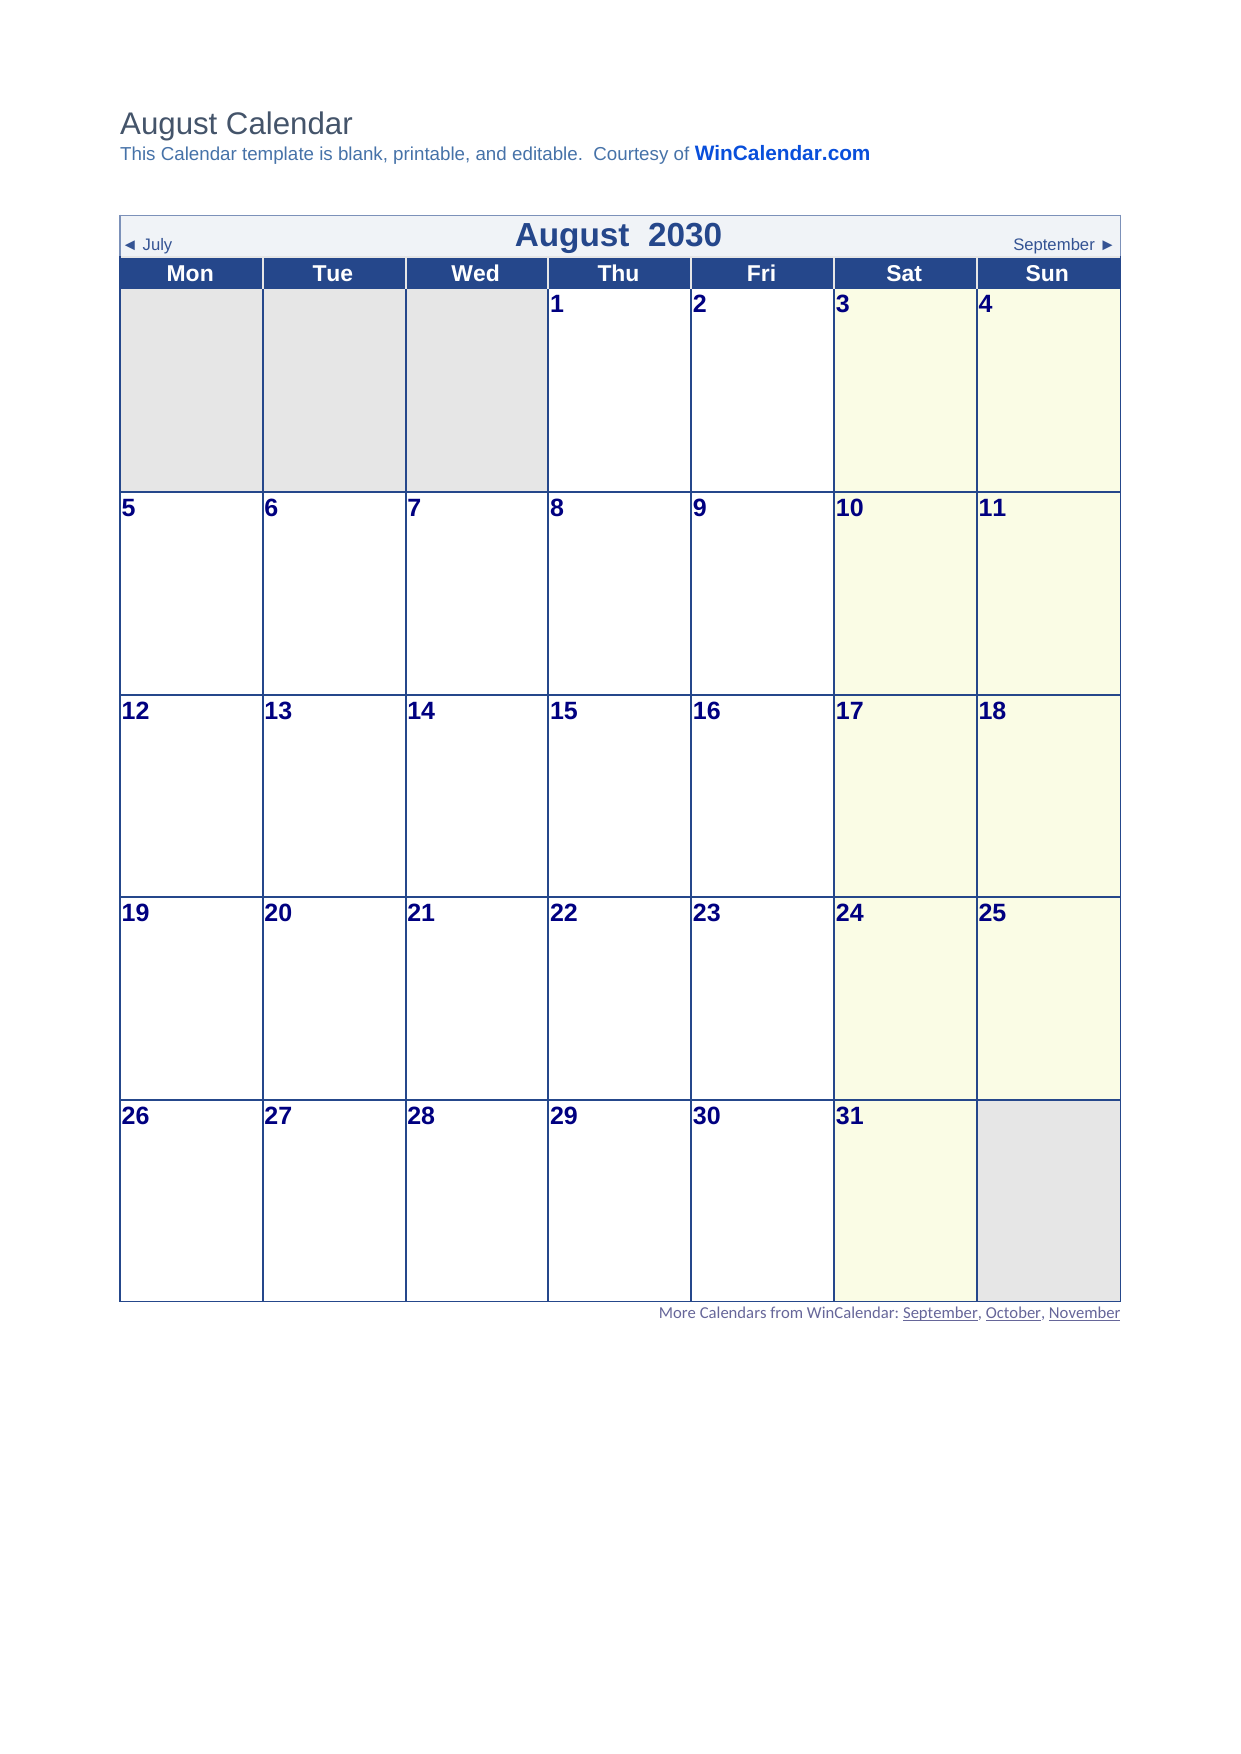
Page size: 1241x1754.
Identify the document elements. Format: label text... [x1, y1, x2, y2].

table_cell 18 [978, 696, 1120, 896]
table_cell 30 [692, 1101, 833, 1301]
table_cell 19 [121, 898, 262, 1099]
table_header August 2030 [263, 216, 977, 256]
table_cell 26 [121, 1101, 262, 1301]
table_cell 15 [549, 696, 690, 896]
table_cell 12 [121, 696, 262, 896]
table_cell 13 [264, 696, 405, 896]
table_cell 3 [835, 289, 976, 491]
table_cell 14 [407, 696, 547, 896]
table_header September ► [977, 216, 1120, 256]
table_cell Tue [264, 258, 405, 289]
table_cell [121, 289, 262, 491]
table_cell 8 [549, 493, 690, 694]
table_cell Mon [121, 258, 262, 289]
text More Calendars from WinCalendar: September, October, November [120, 1302, 1120, 1322]
table_cell [407, 289, 547, 491]
table_cell 11 [978, 493, 1120, 694]
table_cell 17 [835, 696, 976, 896]
table_cell 10 [835, 493, 976, 694]
table_cell 6 [264, 493, 405, 694]
table_cell Wed [407, 258, 547, 289]
table_cell 5 [121, 493, 262, 694]
table_cell 29 [549, 1101, 690, 1301]
table_cell 2 [692, 289, 833, 491]
table_cell 22 [549, 898, 690, 1099]
table_cell 9 [692, 493, 833, 694]
table_cell 21 [407, 898, 547, 1099]
table_cell 1 [549, 289, 690, 491]
table_cell [978, 1101, 1120, 1301]
table_cell Fri [692, 258, 833, 289]
table_cell Sat [835, 258, 976, 289]
table_cell 27 [264, 1101, 405, 1301]
table_cell 28 [407, 1101, 547, 1301]
table_cell 4 [978, 289, 1120, 491]
table_cell 25 [978, 898, 1120, 1099]
table_header ◄ July [121, 216, 263, 256]
table_cell [264, 289, 405, 491]
table_cell Thu [549, 258, 690, 289]
table_cell Sun [978, 258, 1120, 289]
table_cell 16 [692, 696, 833, 896]
table_cell 7 [407, 493, 547, 694]
text August Calendar This Calendar template is blank, printable, and editable. Courtesy of WinCalendar.com [120, 105, 1120, 193]
table_cell 23 [692, 898, 833, 1099]
table_cell 24 [835, 898, 976, 1099]
table_cell 20 [264, 898, 405, 1099]
table_cell 31 [835, 1101, 976, 1301]
